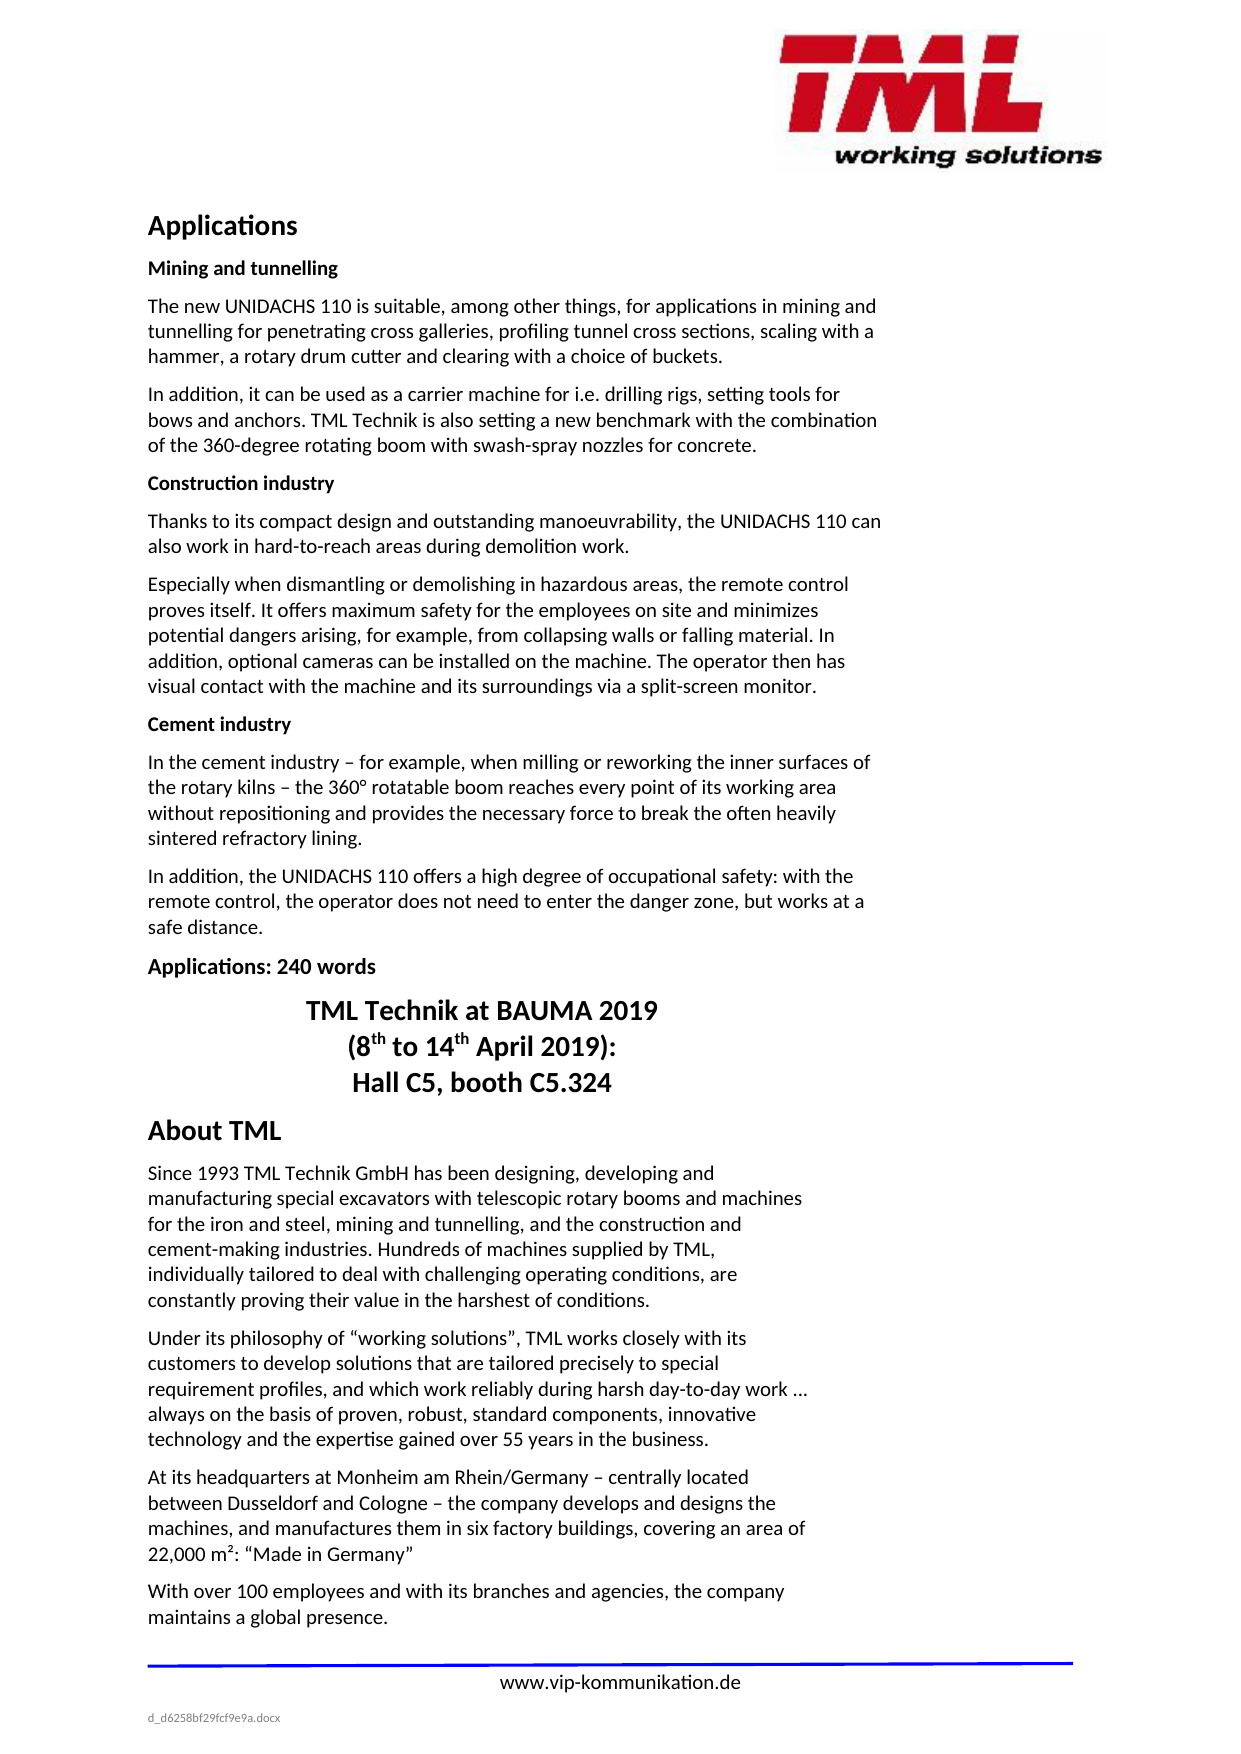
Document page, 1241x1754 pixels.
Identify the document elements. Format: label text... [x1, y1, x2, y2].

text Mining and tunnelling [148, 255, 886, 280]
text At its headquarters at Monheim am Rhein/Germany – centrally located between Dusseldorf and Cologne – the company develops and designs the machines, and manufactures them in six factory buildings, covering an area of 22,000 m²: “Made in Germany” [148, 1464, 816, 1566]
text Thanks to its compact design and outstanding manoeuvrability, the UNIDACHS 110 can also work in hard-to-reach areas during demolition work. [148, 508, 886, 559]
text Since 1993 TML Technik GmbH has been designing, developing and manufacturing special excavators with telescopic rotary booms and machines for the iron and steel, mining and tunnelling, and the construction and cement-making industries. Hundreds of machines supplied by TML, individually tailored to deal with challenging operating conditions, are constantly proving their value in the harshest of conditions. [148, 1160, 816, 1312]
text Applications: 240 words [148, 952, 816, 980]
text TML Technik at BAUMA 2019 (8th to 14th April 2019): Hall C5, booth C5.324 [148, 992, 816, 1099]
text Applications [148, 207, 816, 242]
text In addition, it can be used as a carrier machine for i.e. drilling rigs, setting tools for bows and anchors. TML Technik is also setting a new benchmark with the combination of the 360-degree rotating boom with swash-spray nozzles for concrete. [148, 382, 886, 458]
text About TML [148, 1112, 816, 1147]
text Cement industry [148, 711, 886, 737]
text With over 100 employees and with its branches and agencies, the company maintains a global presence. [148, 1579, 816, 1629]
text The new UNIDACHS 110 is suitable, among other things, for applications in mining and tunnelling for penetrating cross galleries, profiling tunnel cross sections, scaling with a hammer, a rotary drum cutter and clearing with a choice of buckets. [148, 293, 886, 369]
text Construction industry [148, 470, 886, 496]
picture [774, 29, 1108, 173]
text In addition, the UNIDACHS 110 offers a high degree of occupational safety: with the remote control, the operator does not need to enter the danger zone, but works at a safe distance. [148, 863, 886, 939]
text Under its philosophy of “working solutions”, TML works closely with its customers to develop solutions that are tailored precisely to special requirement profiles, and which work reliably during harsh day-to-day work ... always on the basis of proven, robust, standard components, innovative technology and the expertise gained over 55 years in the business. [148, 1325, 816, 1452]
text In the cement industry – for example, when milling or reworking the inner surfaces of the rotary kilns – the 360° rotatable boom reaches every point of its working area without repositioning and provides the necessary force to break the often heavily sintered refractory lining. [148, 749, 886, 851]
text Especially when dismantling or demolishing in hazardous areas, the remote control proves itself. It offers maximum safety for the employees on site and minimizes potential dangers arising, for example, from collapsing walls or falling material. In addition, optional cameras can be installed on the machine. The operator then has visual contact with the machine and its surroundings via a split-screen monitor. [148, 572, 886, 699]
